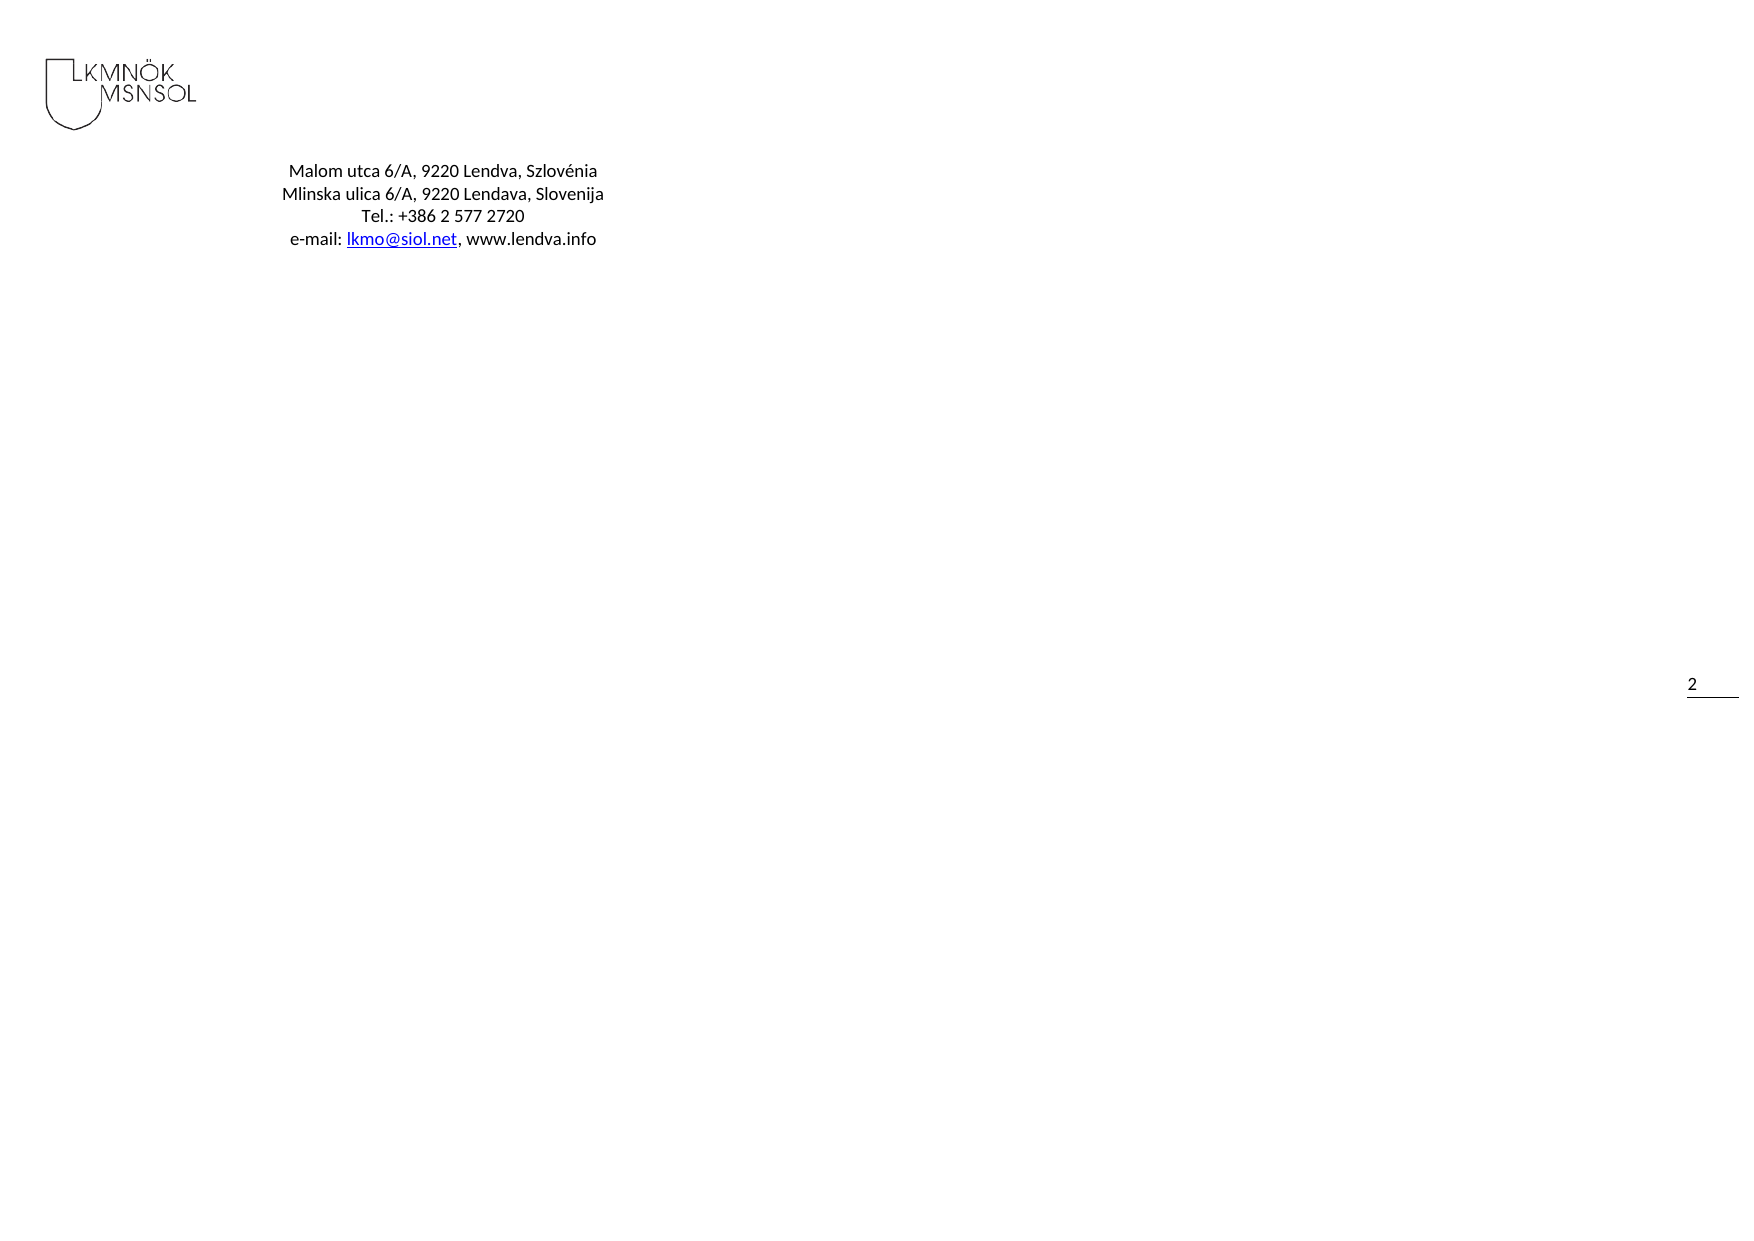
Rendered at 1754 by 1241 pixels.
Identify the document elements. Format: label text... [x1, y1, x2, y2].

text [44, 182, 842, 205]
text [44, 159, 842, 182]
text e-mail: lkmo@siol.net, www.lendva.info [44, 228, 842, 251]
text Tel.: +386 2 577 2720 [44, 205, 842, 228]
